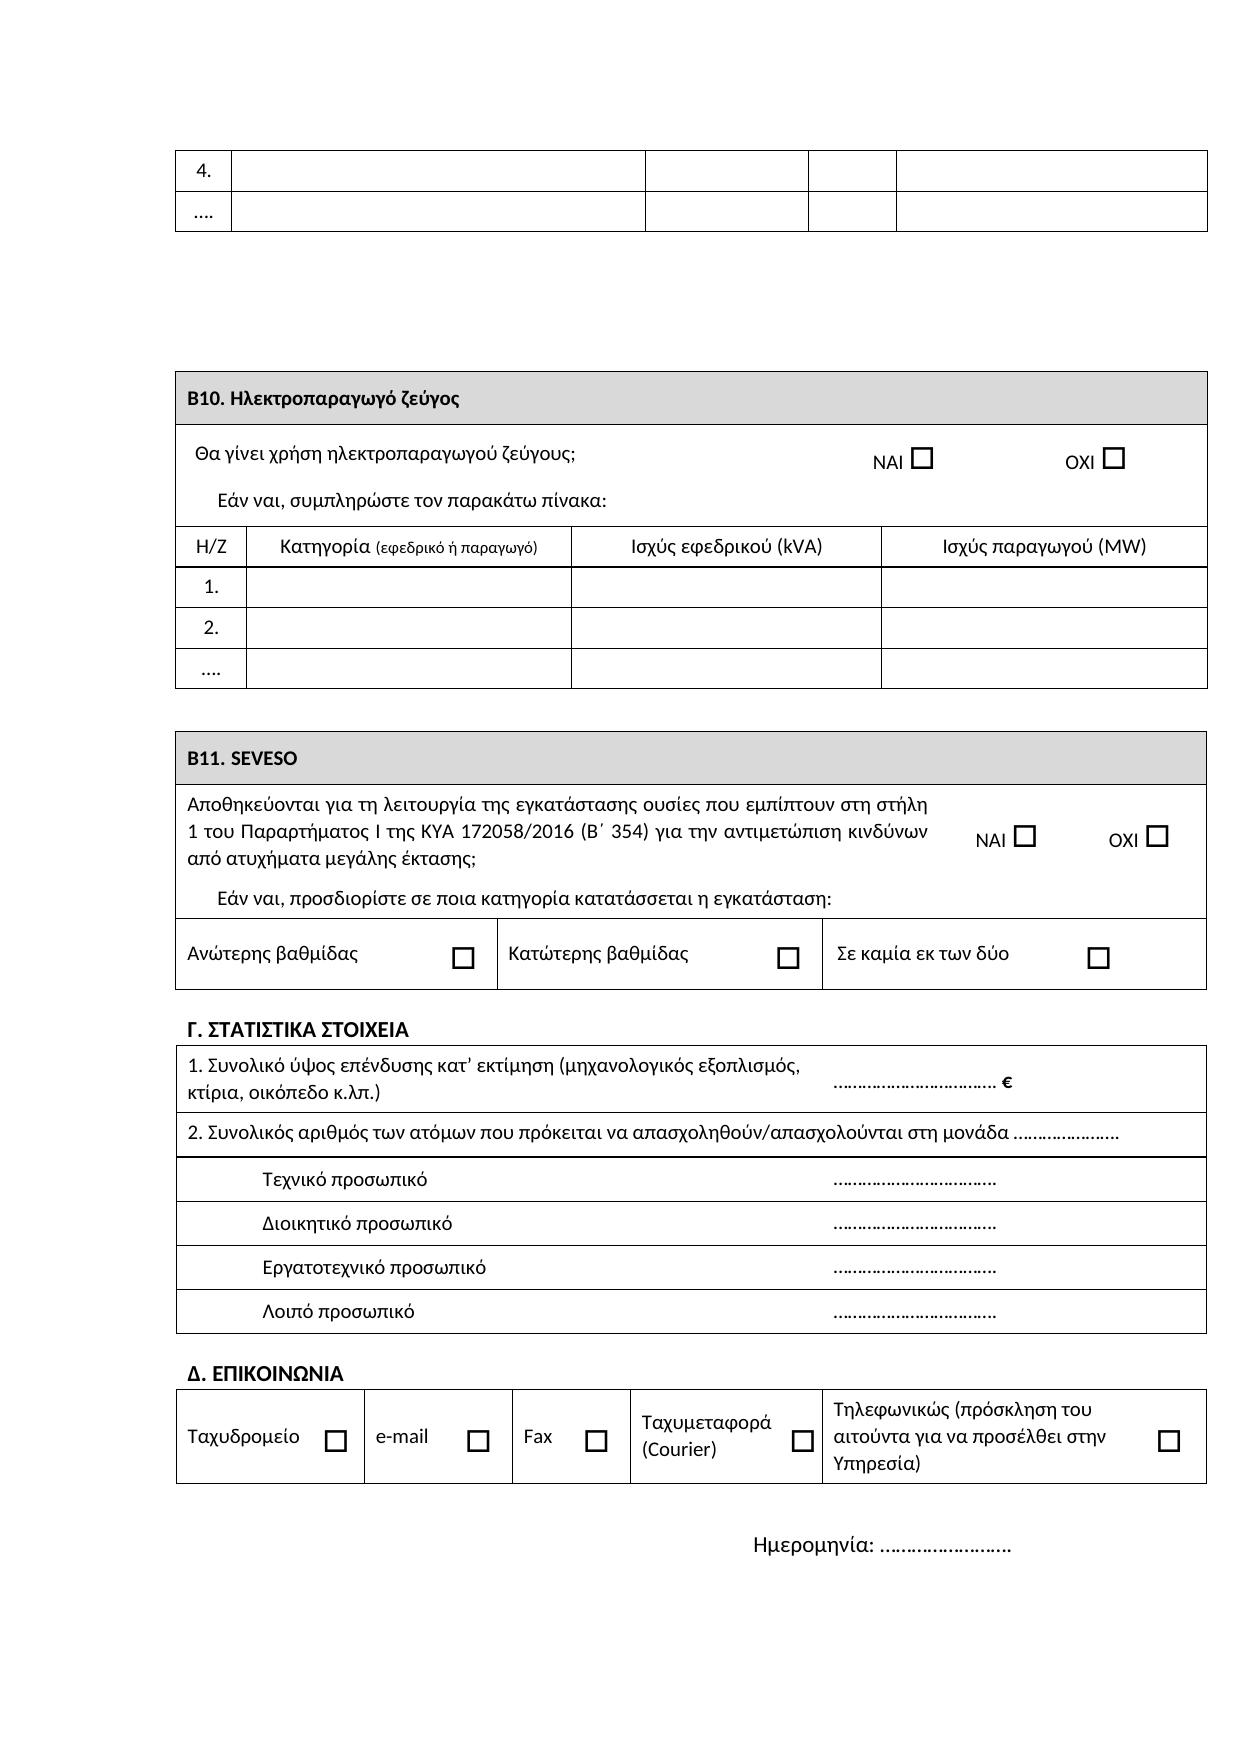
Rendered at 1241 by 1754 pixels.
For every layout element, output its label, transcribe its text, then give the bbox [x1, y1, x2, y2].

table_cell ΟΧΙ □ [985, 425, 1207, 483]
table_cell ……………………………. [822, 1158, 1206, 1201]
table_header e-mail [365, 1390, 453, 1483]
table_cell Σε καμία εκ των δύο [823, 919, 1073, 989]
text Ημερομηνία: ……………………. [637, 1530, 1053, 1558]
table_cell Τεχνικό προσωπικό [177, 1158, 822, 1201]
table_cell ΟΧΙ □ [1073, 785, 1206, 878]
table_cell Εάν ναι, προσδιορίστε σε ποια κατηγορία κατατάσσεται η εγκατάσταση: [176, 879, 1206, 918]
text Γ. ΣΤΑΤΙΣΤΙΚΑ ΣΤΟΙΧΕΙΑ [187, 1015, 1053, 1043]
table_cell [232, 151, 645, 191]
table_cell [809, 192, 896, 231]
table_cell Κατώτερης βαθμίδας [498, 919, 763, 989]
table_header Ταχυδρομείο [177, 1390, 311, 1483]
table_cell ΝΑΙ □ [823, 425, 985, 483]
table_cell [247, 608, 571, 647]
table_cell Διοικητικό προσωπικό [177, 1202, 822, 1245]
text Δ. ΕΠΙΚΟΙΝΩΝΙΑ [187, 1359, 1053, 1387]
table_cell [882, 649, 1207, 688]
table_header □ [453, 1390, 512, 1483]
table_cell [247, 649, 571, 688]
table_header □ [778, 1390, 822, 1483]
table_cell [572, 568, 881, 607]
table_cell Η/Ζ [176, 527, 246, 566]
table_cell [572, 649, 881, 688]
table_cell □ [1073, 919, 1206, 989]
table_cell [646, 151, 808, 191]
table_cell □ [438, 919, 497, 989]
table_header Τηλεφωνικώς (πρόσκληση του αιτούντα για να προσέλθει στην Υπηρεσία) [823, 1390, 1132, 1483]
table_cell [232, 192, 645, 231]
table_header ……………………………. € [822, 1046, 1206, 1112]
table_cell Ισχύς παραγωγού (MW) [882, 527, 1207, 566]
table_cell …. [176, 192, 231, 231]
table_cell 1. [176, 568, 246, 607]
table_header 1. Συνολικό ύψος επένδυσης κατ’ εκτίμηση (μηχανολογικός εξοπλισμός, κτίρια, οικόπεδο κ.λπ.) [177, 1046, 822, 1112]
table_cell Κατηγορία (εφεδρικό ή παραγωγό) [247, 527, 571, 566]
table_header □ [1132, 1390, 1206, 1483]
table_header Β11. SEVESO [176, 732, 1206, 784]
table_cell [897, 151, 1207, 191]
table_cell ……………………………. [822, 1246, 1206, 1289]
table_cell …. [176, 649, 246, 688]
table_cell □ [763, 919, 822, 989]
table_header □ [311, 1390, 364, 1483]
table_cell [247, 568, 571, 607]
table_cell [646, 192, 808, 231]
table_cell Θα γίνει χρήση ηλεκτροπαραγωγού ζεύγους; [176, 425, 823, 483]
table_cell [809, 151, 896, 191]
table_cell [572, 608, 881, 647]
table_cell ΝΑΙ □ [941, 785, 1073, 878]
table_cell Αποθηκεύονται για τη λειτουργία της εγκατάστασης ουσίες που εμπίπτουν στη στήλη 1 του Παραρτήματος Ι της ΚΥΑ 172058/2016 (Β΄ 354) για την αντιμετώπιση κινδύνων από ατυχήματα μεγάλης έκτασης; [176, 785, 941, 878]
table_cell [882, 608, 1207, 647]
table_cell [882, 568, 1207, 607]
table_cell 2. Συνολικός αριθμός των ατόμων που πρόκειται να απασχοληθούν/απασχολούνται στη μονάδα …………………. [177, 1113, 1206, 1156]
table_header Ταχυμεταφορά (Courier) [631, 1390, 778, 1483]
table_cell Λοιπό προσωπικό [177, 1290, 822, 1333]
table_cell 4. [176, 151, 231, 191]
table_header □ [571, 1390, 630, 1483]
table_cell Εργατοτεχνικό προσωπικό [177, 1246, 822, 1289]
table_header Fax [513, 1390, 571, 1483]
table_cell ……………………………. [822, 1202, 1206, 1245]
table_cell ……………………………. [822, 1290, 1206, 1333]
table_cell [897, 192, 1207, 231]
table_cell Ανώτερης βαθμίδας [176, 919, 438, 989]
table_cell Εάν ναι, συμπληρώστε τον παρακάτω πίνακα: [176, 483, 1207, 526]
table_header Β10. Ηλεκτροπαραγωγό ζεύγος [176, 372, 1207, 424]
table_cell Ισχύς εφεδρικού (kVA) [572, 527, 881, 566]
table_cell 2. [176, 608, 246, 647]
